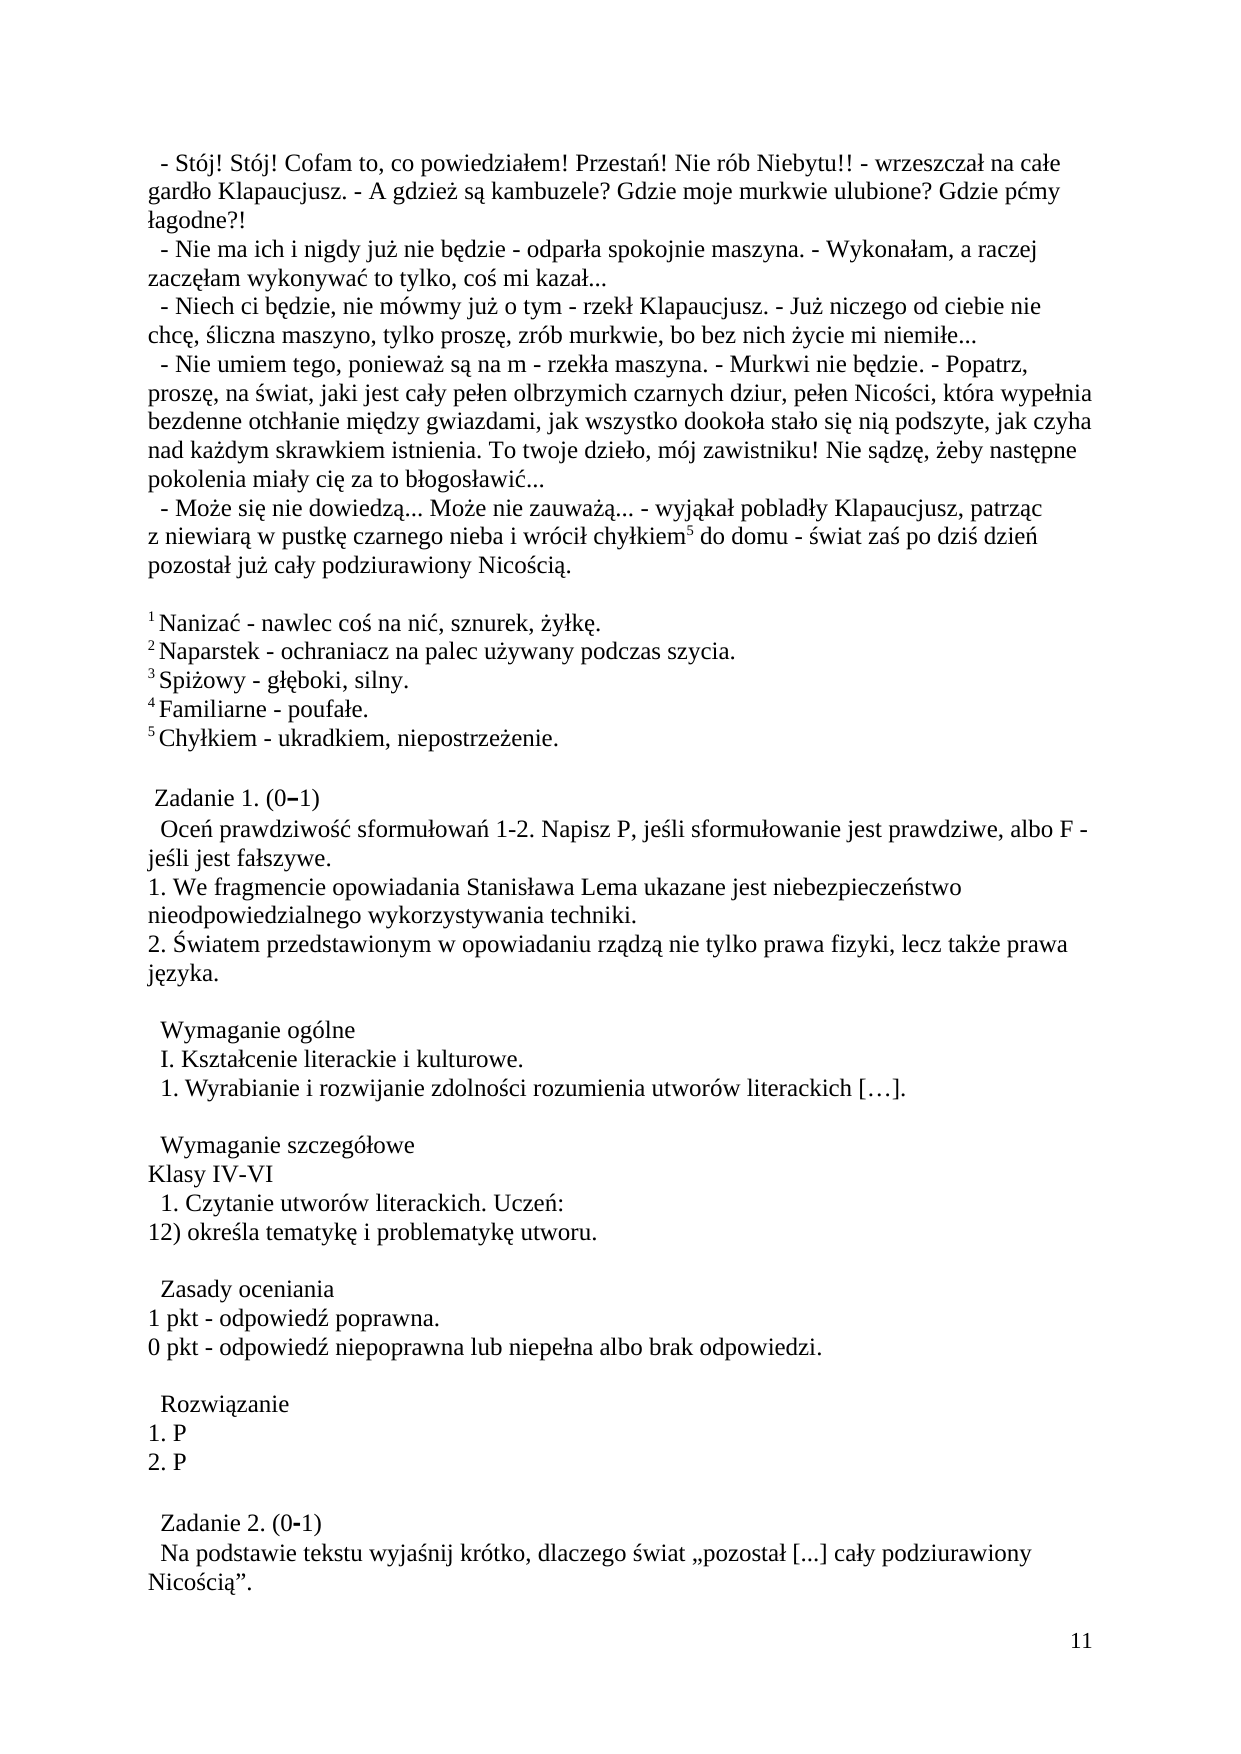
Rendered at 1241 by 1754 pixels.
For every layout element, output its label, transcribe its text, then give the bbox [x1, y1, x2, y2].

text - Nie ma ich i nigdy już nie będzie - odparła spokojnie maszyna. - Wykonałam, a raczej zaczęłam wykonywać to tylko, coś mi kazał... [148, 234, 1093, 291]
text - Nie umiem tego, ponieważ są na m - rzekła maszyna. - Murkwi nie będzie. - Popatrz, proszę, na świat, jaki jest cały pełen olbrzymich czarnych dziur, pełen Nicości, która wypełnia bezdenne otchłanie między gwiazdami, jak wszystko dookoła stało się nią podszyte, jak czyha nad każdym skrawkiem istnienia. To twoje dzieło, mój zawistniku! Nie sądzę, żeby następne pokolenia miały cię za to błogosławić... [148, 349, 1093, 493]
text 1 pkt - odpowiedź poprawna. [148, 1303, 1093, 1332]
text Wymaganie szczegółowe [148, 1130, 1093, 1159]
text I. Kształcenie literackie i kulturowe. [148, 1044, 1093, 1073]
text - Niech ci będzie, nie mówmy już o tym - rzekł Klapaucjusz. - Już niczego od ciebie nie chcę, śliczna maszyno, tylko proszę, zrób murkwie, bo bez nich życie mi niemiłe... [148, 291, 1093, 349]
text 0 pkt - odpowiedź niepoprawna lub niepełna albo brak odpowiedzi. [148, 1332, 1093, 1360]
text Zasady oceniania [148, 1274, 1093, 1303]
text 2. Światem przedstawionym w opowiadaniu rządzą nie tylko prawa fizyki, lecz także prawa języka. [148, 929, 1093, 987]
text Wymaganie ogólne [148, 1015, 1093, 1044]
text - Stój! Stój! Cofam to, co powiedziałem! Przestań! Nie rób Niebytu!! - wrzeszczał na całe gardło Klapaucjusz. - A gdzież są kambuzele? Gdzie moje murkwie ulubione? Gdzie pćmy łagodne?! [148, 148, 1093, 234]
text Klasy IV-VI [148, 1159, 1093, 1188]
text Na podstawie tekstu wyjaśnij krótko, dlaczego świat „pozostał [...] cały podziurawiony Nicością”. [148, 1538, 1093, 1596]
text 2 Naparstek - ochraniacz na palec używany podczas szycia. [148, 636, 1093, 665]
text Oceń prawdziwość sformułowań 1-2. Napisz P, jeśli sformułowanie jest prawdziwe, albo F - jeśli jest fałszywe. [148, 814, 1093, 872]
text 1. We fragmencie opowiadania Stanisława Lema ukazane jest niebezpieczeństwo nieodpowiedzialnego wykorzystywania techniki. [148, 872, 1093, 929]
text 2. P [148, 1447, 1093, 1475]
text Rozwiązanie [148, 1389, 1093, 1418]
text 1. P [148, 1418, 1093, 1447]
text Zadanie 2. (0-1) [148, 1504, 1093, 1538]
text Zadanie 1. (0–1) [148, 780, 1093, 814]
text 4 Familiarne - poufałe. [148, 694, 1093, 723]
text 1 Nanizać - nawlec coś na nić, sznurek, żyłkę. [148, 608, 1093, 636]
text 5 Chyłkiem - ukradkiem, niepostrzeżenie. [148, 723, 1093, 751]
text 1. Wyrabianie i rozwijanie zdolności rozumienia utworów literackich […]. [148, 1073, 1093, 1102]
text 3 Spiżowy - głęboki, silny. [148, 665, 1093, 694]
text 1. Czytanie utworów literackich. Uczeń: [148, 1188, 1093, 1217]
text - Może się nie dowiedzą... Może nie zauważą... - wyjąkał pobladły Klapaucjusz, patrząc z niewiarą w pustkę czarnego nieba i wrócił chyłkiem5 do domu - świat zaś po dziś dzień pozostał już cały podziurawiony Nicością. [148, 493, 1093, 579]
text 12) określa tematykę i problematykę utworu. [148, 1217, 1093, 1245]
